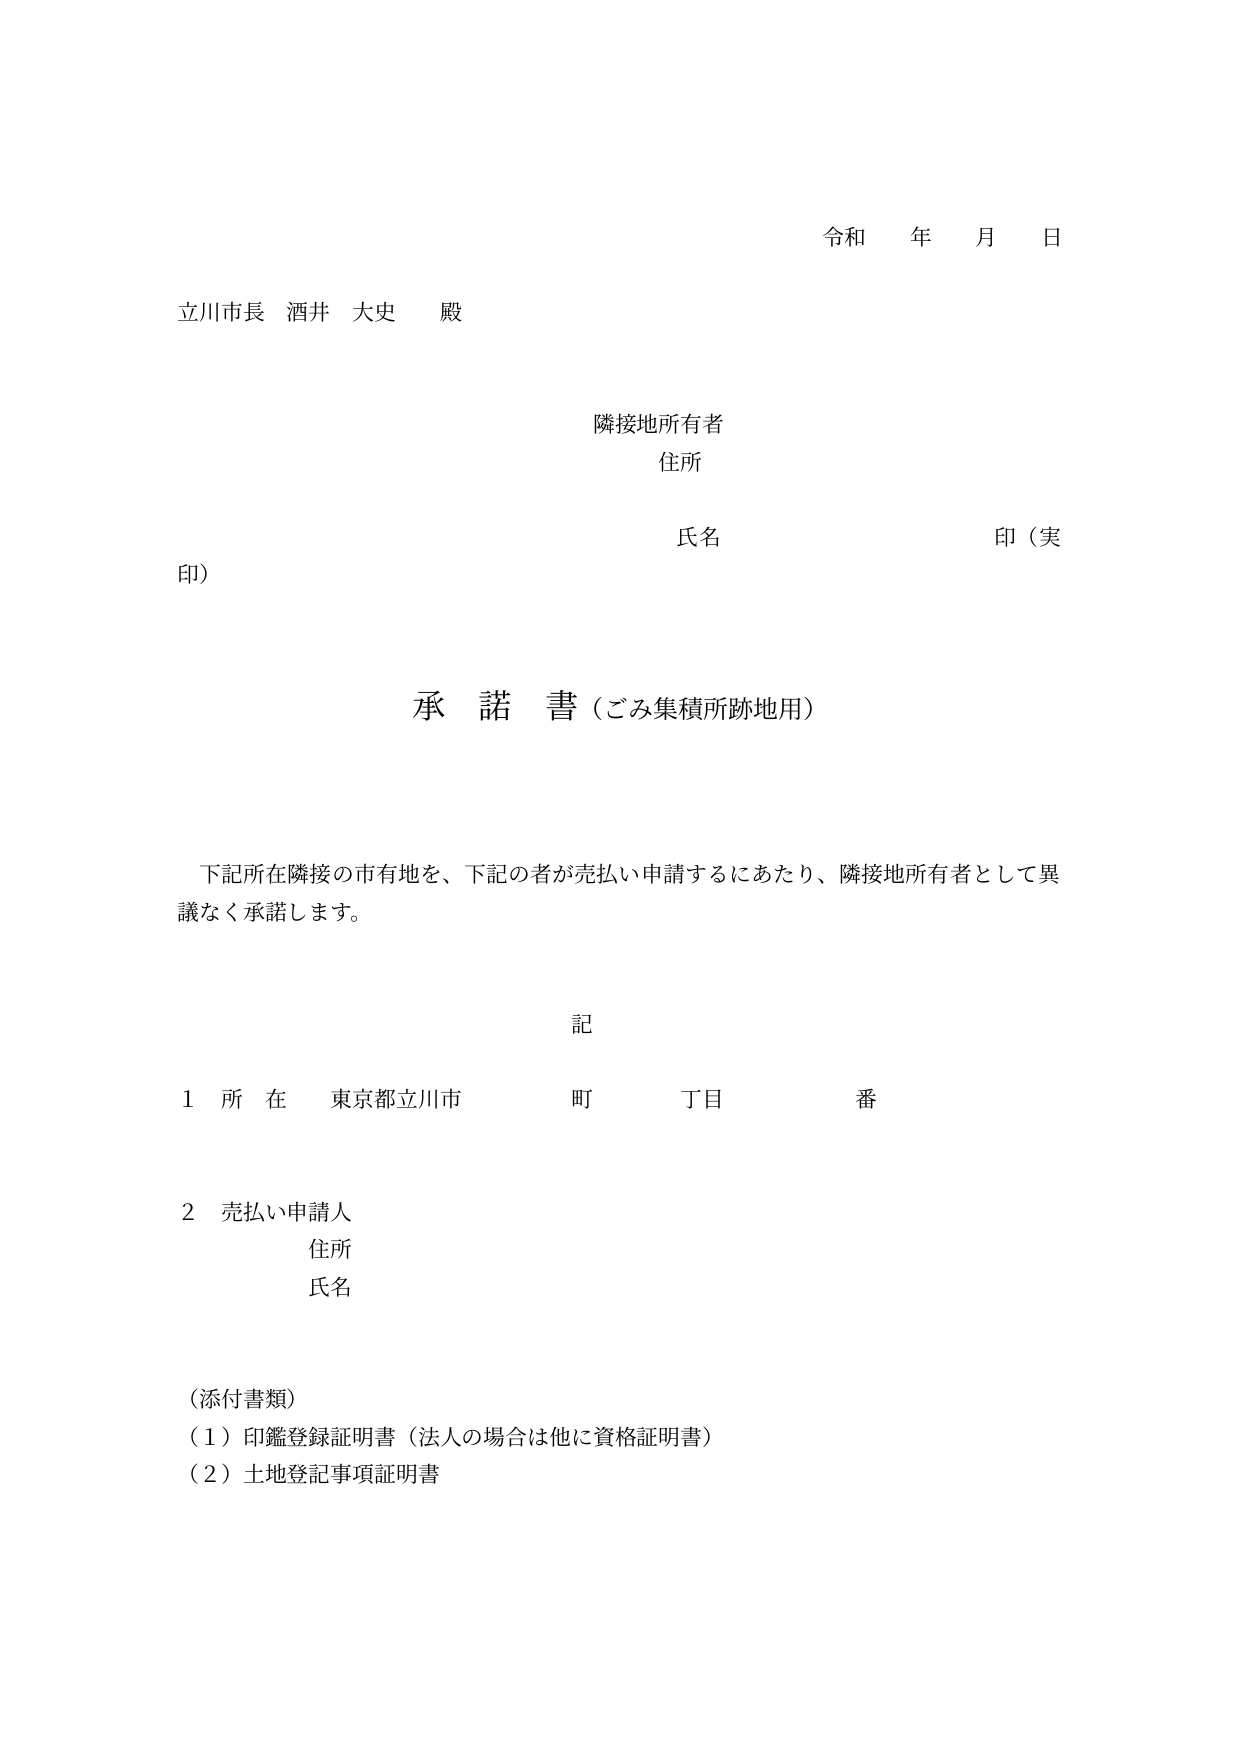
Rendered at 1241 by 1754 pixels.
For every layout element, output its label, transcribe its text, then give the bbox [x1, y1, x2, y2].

text 氏名 [177, 1267, 1063, 1304]
text 令和 年 月 日 [177, 217, 1063, 254]
text 住所 [177, 442, 1063, 479]
text 隣接地所有者 [177, 404, 1063, 442]
text （１）印鑑登録証明書（法人の場合は他に資格証明書） [177, 1417, 1063, 1454]
text 承 諾 書（ごみ集積所跡地用） [177, 667, 1063, 742]
text （添付書類） [177, 1379, 1063, 1417]
text 氏名 印（実印） [177, 517, 1063, 592]
text 下記所在隣接の市有地を、下記の者が売払い申請するにあたり、隣接地所有者として異議なく承諾します。 [177, 854, 1063, 929]
text 記 [177, 1004, 1063, 1042]
text 住所 [177, 1229, 1063, 1267]
text ２ 売払い申請人 [177, 1192, 1063, 1229]
text １ 所 在 東京都立川市 町 丁目 番 [177, 1079, 1063, 1117]
text （２）土地登記事項証明書 [177, 1454, 1063, 1492]
text 立川市長 酒井 大史 殿 [177, 292, 1063, 329]
